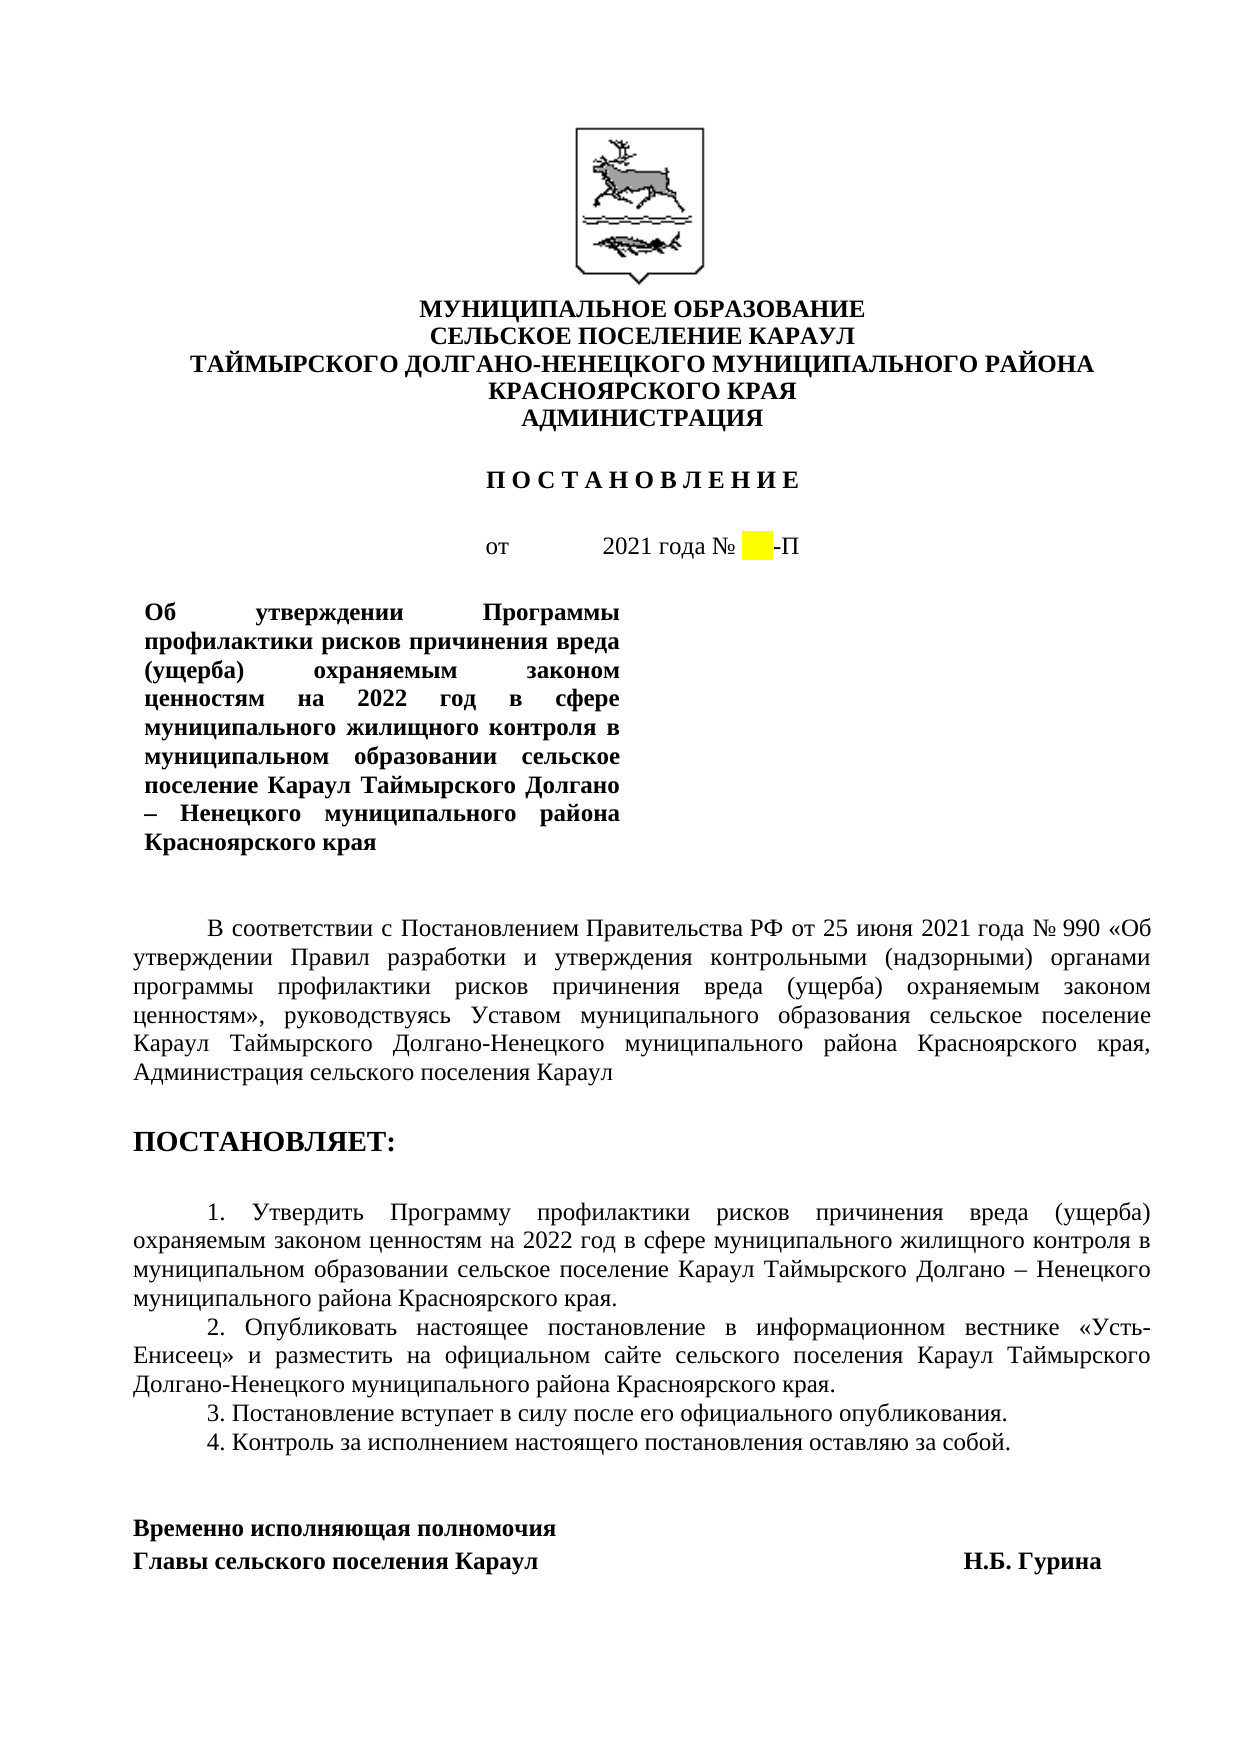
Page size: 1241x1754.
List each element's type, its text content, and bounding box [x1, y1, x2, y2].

text ТАЙМЫРСКОГО ДОЛГАНО-НЕНЕЦКОГО МУНИЦИПАЛЬНОГО РАЙОНА [133, 350, 1152, 378]
text П О С Т А Н О В Л Е Н И Е [133, 465, 1152, 494]
text от 2021 года № -П [133, 531, 742, 560]
table_header Об утверждении Программы профилактики рисков причинения вреда (ущерба) охраняемым законом ценностям на 2022 год в сфере муниципального жилищного контроля в муниципальном образовании сельское поселение Караул Таймырского Долгано – Ненецкого муниципального района Красноярского края [133, 597, 631, 913]
text АДМИНИСТРАЦИЯ [133, 405, 1152, 432]
text 2. Опубликовать настоящее постановление в информационном вестнике «Усть-Енисеец» и разместить на официальном сайте сельского поселения Караул Таймырского Долгано-Ненецкого муниципального района Красноярского края. [133, 1312, 1152, 1398]
text В соответствии с Постановлением Правительства РФ от 25 июня 2021 года № 990 «Об утверждении Правил разработки и утверждения контрольными (надзорными) органами программы профилактики рисков причинения вреда (ущерба) охраняемым законом ценностям», руководствуясь Уставом муниципального образования сельское поселение Караул Таймырского Долгано-Ненецкого муниципального района Красноярского края, Администрация сельского поселения Караул [133, 1000, 1152, 1086]
text 4. Контроль за исполнением настоящего постановления оставляю за собой. [133, 1427, 1152, 1455]
text СЕЛЬСКОЕ ПОСЕЛЕНИЕ КАРАУЛ [133, 323, 1152, 350]
text от 2021 года № -П [773, 531, 1152, 560]
text КРАСНОЯРСКОГО КРАЯ [133, 378, 1152, 405]
text МУНИЦИПАЛЬНОЕ ОБРАЗОВАНИЕ [133, 296, 1152, 323]
text 1. Утвердить Программу профилактики рисков причинения вреда (ущерба) охраняемым законом ценностям на 2022 год в сфере муниципального жилищного контроля в муниципальном образовании сельское поселение Караул Таймырского Долгано – Ненецкого муниципального района Красноярского края. [133, 1197, 1152, 1312]
text Временно исполняющая полномочия [133, 1513, 1152, 1542]
text Главы сельского поселения Караул Н.Б. Гурина [133, 1546, 1152, 1575]
text 3. Постановление вступает в силу после его официального опубликования. [133, 1398, 1152, 1427]
text В соответствии с Постановлением Правительства РФ от 25 июня 2021 года № 990 «Об утверждении Правил разработки и утверждения контрольными (надзорными) органами программы профилактики рисков причинения вреда (ущерба) охраняемым законом ценностям», руководствуясь Уставом муниципального образования сельское поселение Караул Таймырского Долгано-Ненецкого муниципального района Красноярского края, Администрация сельского поселения Караул [133, 913, 1152, 942]
text ПОСТАНОВЛЯЕТ: [133, 1124, 1152, 1158]
